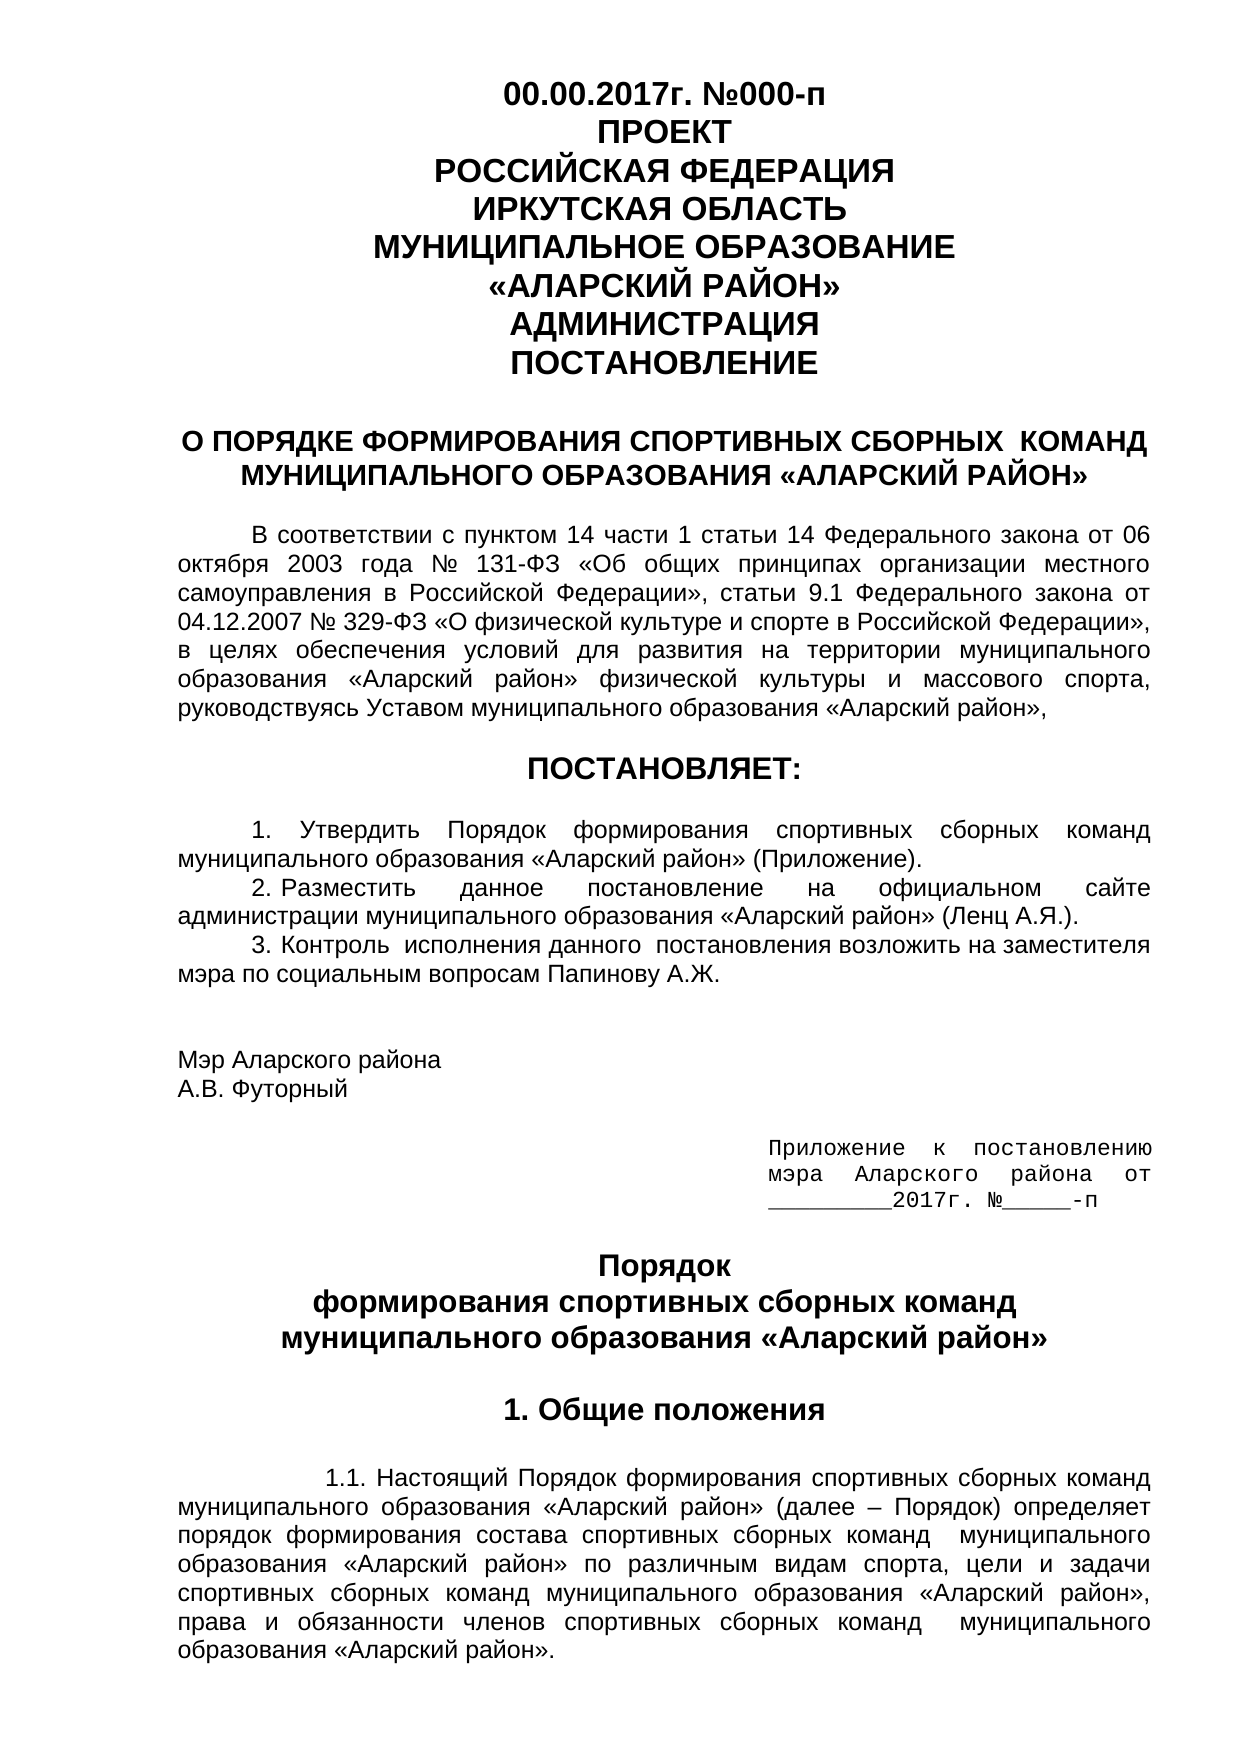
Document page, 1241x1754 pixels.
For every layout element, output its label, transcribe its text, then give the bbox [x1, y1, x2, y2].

text 1.1. Настоящий Порядок формирования спортивных сборных команд муниципального образования «Аларский район» (далее – Порядок) определяет порядок формирования состава спортивных сборных команд муниципального образования «Аларский район» по различным видам спорта, цели и задачи спортивных сборных команд муниципального образования «Аларский район», права и обязанности членов спортивных сборных команд муниципального образования «Аларский район». [177, 1463, 1152, 1664]
text Порядок [177, 1247, 1152, 1283]
text 1. Утвердить Порядок формирования спортивных сборных команд муниципального образования «Аларский район» (Приложение). [177, 815, 1152, 872]
text формирования спортивных сборных команд муниципального образования «Аларский район» [177, 1283, 1152, 1355]
text О Порядке формирования спортивных сборных команд муниципального образования «Аларский район» [177, 424, 1152, 492]
list Разместить данное постановление на официальном сайте администрации муниципального образования «Аларский район» (Ленц А.Я.). [177, 872, 1152, 930]
text 1. Общие положения [177, 1391, 1152, 1427]
text Приложение к постановлению мэра Аларского района от _________2017г. №_____-п [768, 1136, 1152, 1214]
list Контроль исполнения данного постановления возложить на заместителя мэра по социальным вопросам Папинову А.Ж. [177, 930, 1152, 987]
text «АЛАРСКИЙ РАЙОН» [177, 266, 1152, 304]
text А.В. Футорный [177, 1074, 1152, 1102]
text Постановление [177, 343, 1152, 381]
text Мэр Аларского района [177, 1045, 1152, 1074]
text АДМИНИСТРАЦИЯ [177, 304, 1152, 343]
text РОССИЙСКАЯ ФЕДЕРАЦИЯ ИРКУТСКАЯ ОБЛАСТЬ МУНИЦИПАЛЬНОЕ ОБРАЗОВАНИЕ [177, 151, 1152, 266]
text В соответствии с пунктом 14 части 1 статьи 14 Федерального закона от 06 октября 2003 года № 131-ФЗ «Об общих принципах организации местного самоуправления в Российской Федерации», статьи 9.1 Федерального закона от 04.12.2007 № 329-ФЗ «О физической культуре и спорте в Российской Федерации», в целях обеспечения условий для развития на территории муниципального образования «Аларский район» физической культуры и массового спорта, руководствуясь Уставом муниципального образования «Аларский район», [177, 520, 1152, 722]
text постаноВЛЯЕТ: [177, 750, 1152, 786]
text ПРОЕКТ [177, 112, 1152, 151]
text 00.00.2017г. №000-п [177, 74, 1152, 112]
